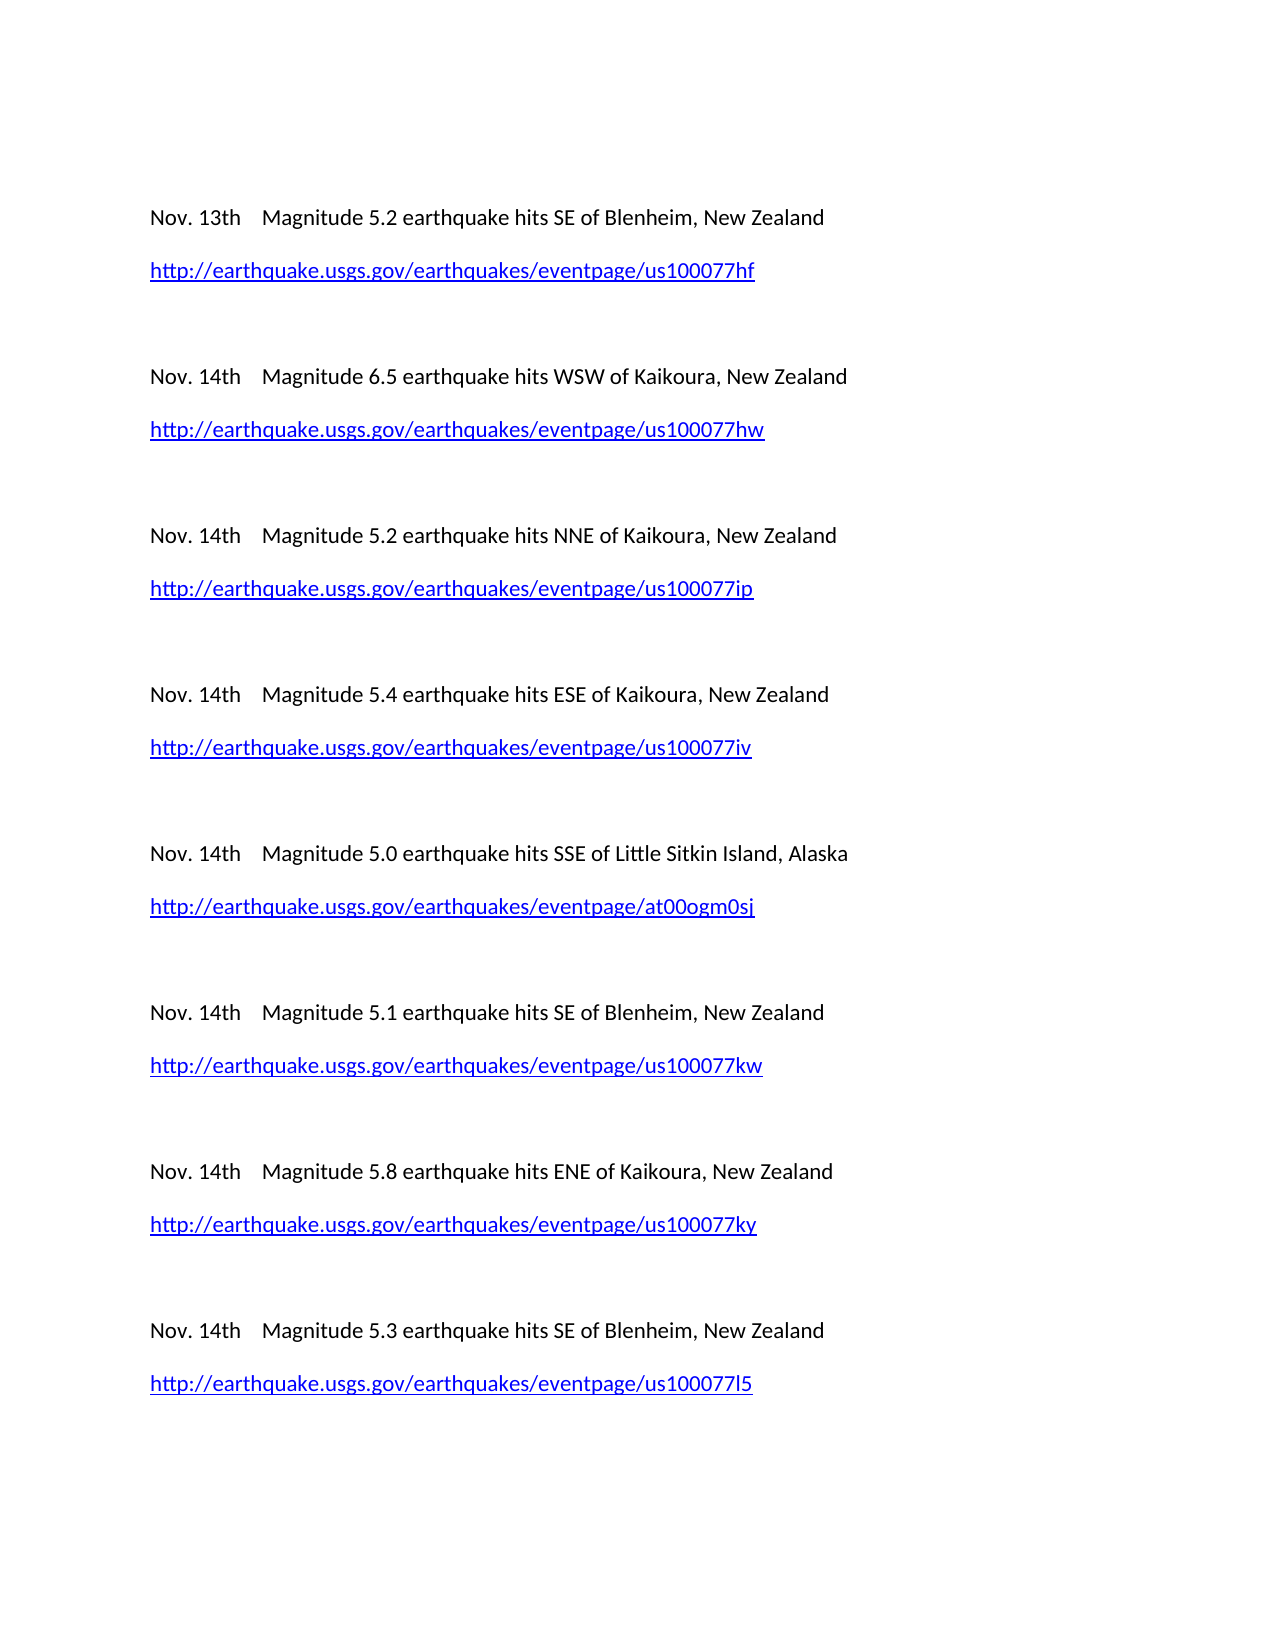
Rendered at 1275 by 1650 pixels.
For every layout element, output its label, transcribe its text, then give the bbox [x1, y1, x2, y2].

text Nov. 14th Magnitude 5.2 earthquake hits NNE of Kaikoura, New Zealand [150, 521, 1125, 549]
text Nov. 13th Magnitude 5.2 earthquake hits SE of Blenheim, New Zealand [150, 203, 1125, 231]
text http://earthquake.usgs.gov/earthquakes/eventpage/us100077ky [150, 1210, 1125, 1238]
text Nov. 14th Magnitude 5.4 earthquake hits ESE of Kaikoura, New Zealand [150, 680, 1125, 708]
text Nov. 14th Magnitude 5.8 earthquake hits ENE of Kaikoura, New Zealand [150, 1157, 1125, 1185]
text Nov. 14th Magnitude 5.0 earthquake hits SSE of Little Sitkin Island, Alaska [150, 839, 1125, 867]
text http://earthquake.usgs.gov/earthquakes/eventpage/us100077hw [150, 415, 1125, 443]
text http://earthquake.usgs.gov/earthquakes/eventpage/us100077kw [150, 1051, 1125, 1079]
text http://earthquake.usgs.gov/earthquakes/eventpage/at00ogm0sj [150, 892, 1125, 920]
text http://earthquake.usgs.gov/earthquakes/eventpage/us100077hf [150, 256, 1125, 284]
text http://earthquake.usgs.gov/earthquakes/eventpage/us100077iv [150, 733, 1125, 761]
text http://earthquake.usgs.gov/earthquakes/eventpage/us100077ip [150, 574, 1125, 602]
text Nov. 14th Magnitude 6.5 earthquake hits WSW of Kaikoura, New Zealand [150, 362, 1125, 390]
text Nov. 14th Magnitude 5.1 earthquake hits SE of Blenheim, New Zealand [150, 998, 1125, 1026]
text Nov. 14th Magnitude 5.3 earthquake hits SE of Blenheim, New Zealand [150, 1316, 1125, 1344]
text http://earthquake.usgs.gov/earthquakes/eventpage/us100077l5 [150, 1369, 1125, 1397]
